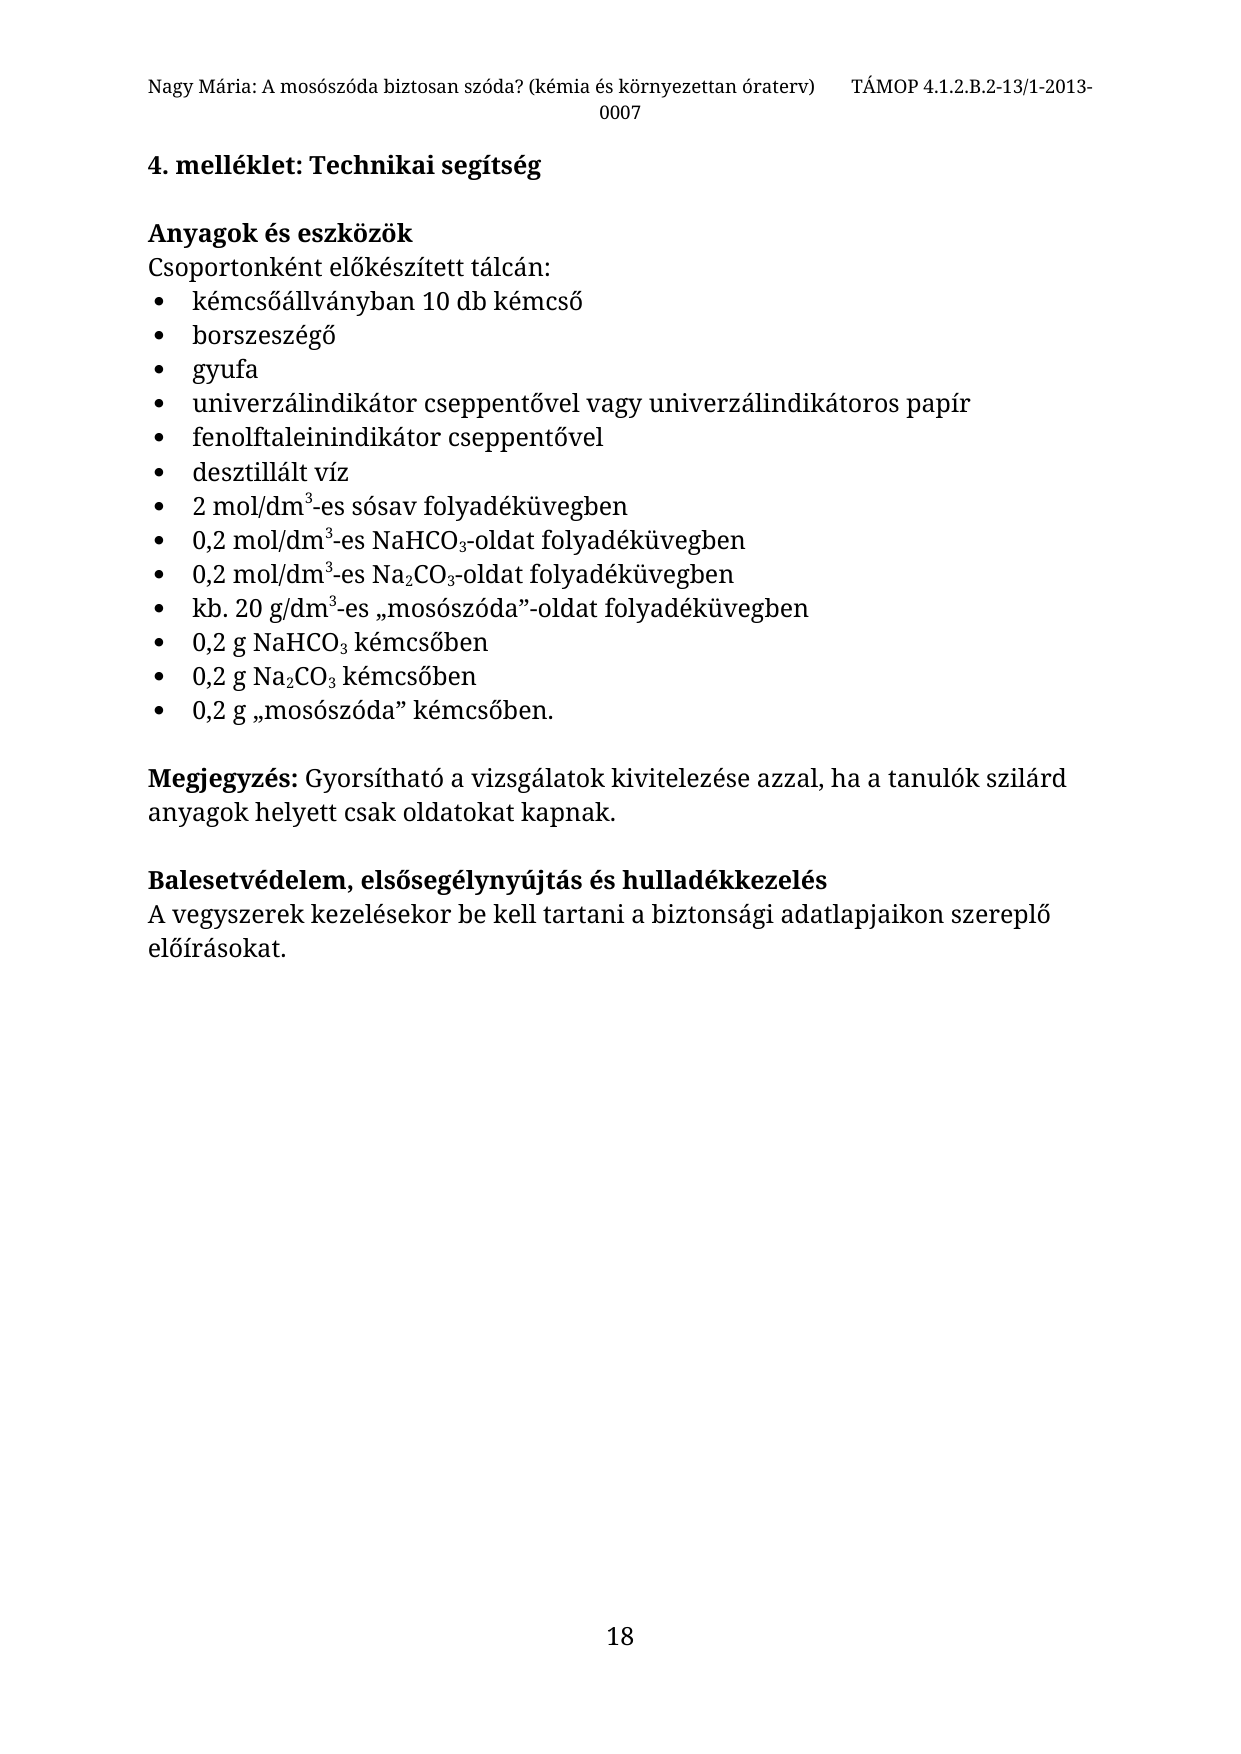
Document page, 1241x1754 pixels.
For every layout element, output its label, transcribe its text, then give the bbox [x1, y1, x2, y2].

list univerzálindikátor cseppentővel vagy univerzálindikátoros papír [154, 386, 1093, 420]
list kémcsőállványban 10 db kémcső [154, 284, 1093, 318]
text Balesetvédelem, elsősegélynyújtás és hulladékkezelés [148, 863, 1093, 897]
list desztillált víz [154, 454, 1093, 488]
list fenolftaleinindikátor cseppentővel [154, 420, 1093, 454]
list 0,2 g NaHCO3 kémcsőben [154, 624, 1093, 658]
list 2 mol/dm3-es sósav folyadéküvegben [154, 488, 1093, 522]
list 0,2 g Na2CO3 kémcsőben [154, 658, 1093, 693]
list 0,2 mol/dm3-es Na2CO3-oldat folyadéküvegben [154, 556, 1093, 590]
text Anyagok és eszközök [148, 216, 1093, 250]
list 0,2 mol/dm3-es NaHCO3-oldat folyadéküvegben [154, 522, 1093, 556]
text A vegyszerek kezelésekor be kell tartani a biztonsági adatlapjaikon szereplő előírásokat. [148, 897, 1093, 965]
list 0,2 g „mosószóda” kémcsőben. [154, 693, 1093, 727]
list borszeszégő [154, 318, 1093, 352]
text Csoportonként előkészített tálcán: [148, 250, 1093, 284]
list 4. melléklet: Technikai segítség [148, 148, 1093, 182]
text Megjegyzés: Gyorsítható a vizsgálatok kivitelezése azzal, ha a tanulók szilárd anyagok helyett csak oldatokat kapnak. [148, 761, 1093, 829]
list gyufa [154, 352, 1093, 386]
list kb. 20 g/dm3-es „mosószóda”-oldat folyadéküvegben [154, 590, 1093, 624]
